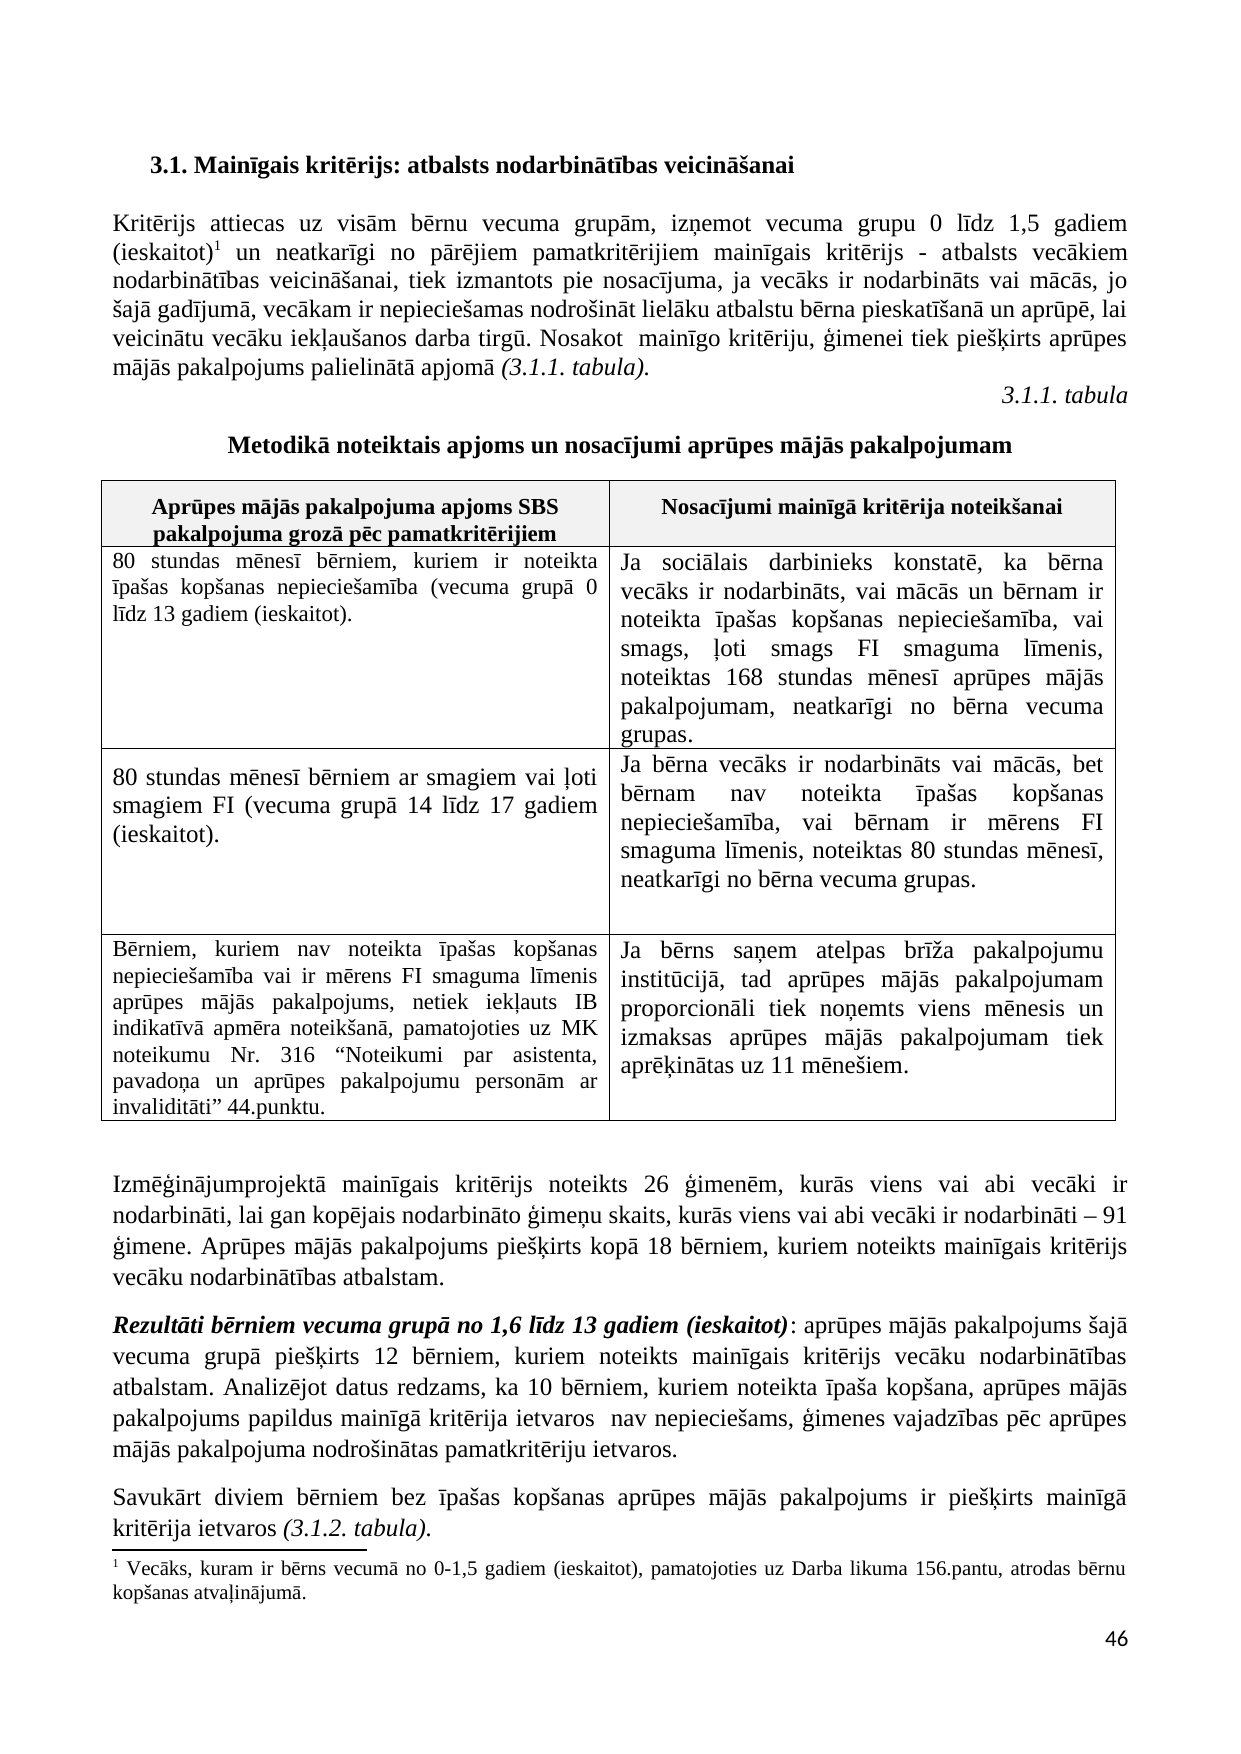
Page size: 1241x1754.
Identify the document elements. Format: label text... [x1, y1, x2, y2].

text Izmēģinājumprojektā mainīgais kritērijs noteikts 26 ģimenēm, kurās viens vai abi vecāki ir nodarbināti, lai gan kopējais nodarbināto ģimeņu skaits, kurās viens vai abi vecāki ir nodarbināti – 91 ģimene. Aprūpes mājās pakalpojums piešķirts kopā 18 bērniem, kuriem noteikts mainīgais kritērijs vecāku nodarbinātības atbalstam. [112, 1169, 1128, 1291]
text 3.1.1. tabula [112, 381, 1128, 409]
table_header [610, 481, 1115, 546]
text Rezultāti bērniem vecuma grupā no 1,6 līdz 13 gadiem (ieskaitot): aprūpes mājās pakalpojums šajā vecuma grupā piešķirts 12 bērniem, kuriem noteikts mainīgais kritērijs vecāku nodarbinātības atbalstam. Analizējot datus redzams, ka 10 bērniem, kuriem noteikta īpaša kopšana, aprūpes mājās pakalpojums papildus mainīgā kritērija ietvaros nav nepieciešams, ģimenes vajadzības pēc aprūpes mājās pakalpojuma nodrošinātas pamatkritēriju ietvaros. [112, 1310, 1128, 1463]
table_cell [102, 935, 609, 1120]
text Savukārt diviem bērniem bez īpašas kopšanas aprūpes mājās pakalpojums ir piešķirts mainīgā kritērija ietvaros (3.1.2. tabula). [112, 1482, 1128, 1542]
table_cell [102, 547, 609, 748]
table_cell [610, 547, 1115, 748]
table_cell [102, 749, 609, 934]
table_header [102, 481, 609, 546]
text Metodikā noteiktais apjoms un nosacījumi aprūpes mājās pakalpojumam [112, 430, 1128, 459]
text Kritērijs attiecas uz visām bērnu vecuma grupām, izņemot vecuma grupu 0 līdz 1,5 gadiem (ieskaitot) un neatkarīgi no pārējiem pamatkritērijiem mainīgais kritērijs - atbalsts vecākiem nodarbinātības veicināšanai, tiek izmantots pie nosacījuma, ja vecāks ir nodarbināts vai mācās, jo šajā gadījumā, vecākam ir nepieciešamas nodrošināt lielāku atbalstu bērna pieskatīšanā un aprūpē, lai veicinātu vecāku iekļaušanos darba tirgū. Nosakot mainīgo kritēriju, ģimenei tiek piešķirts aprūpes mājās pakalpojums palielinātā apjomā (3.1.1. tabula). [112, 208, 1128, 381]
subtitle 3.1. Mainīgais kritērijs: atbalsts nodarbinātības veicināšanai [150, 150, 1128, 179]
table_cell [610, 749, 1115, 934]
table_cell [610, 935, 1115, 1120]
